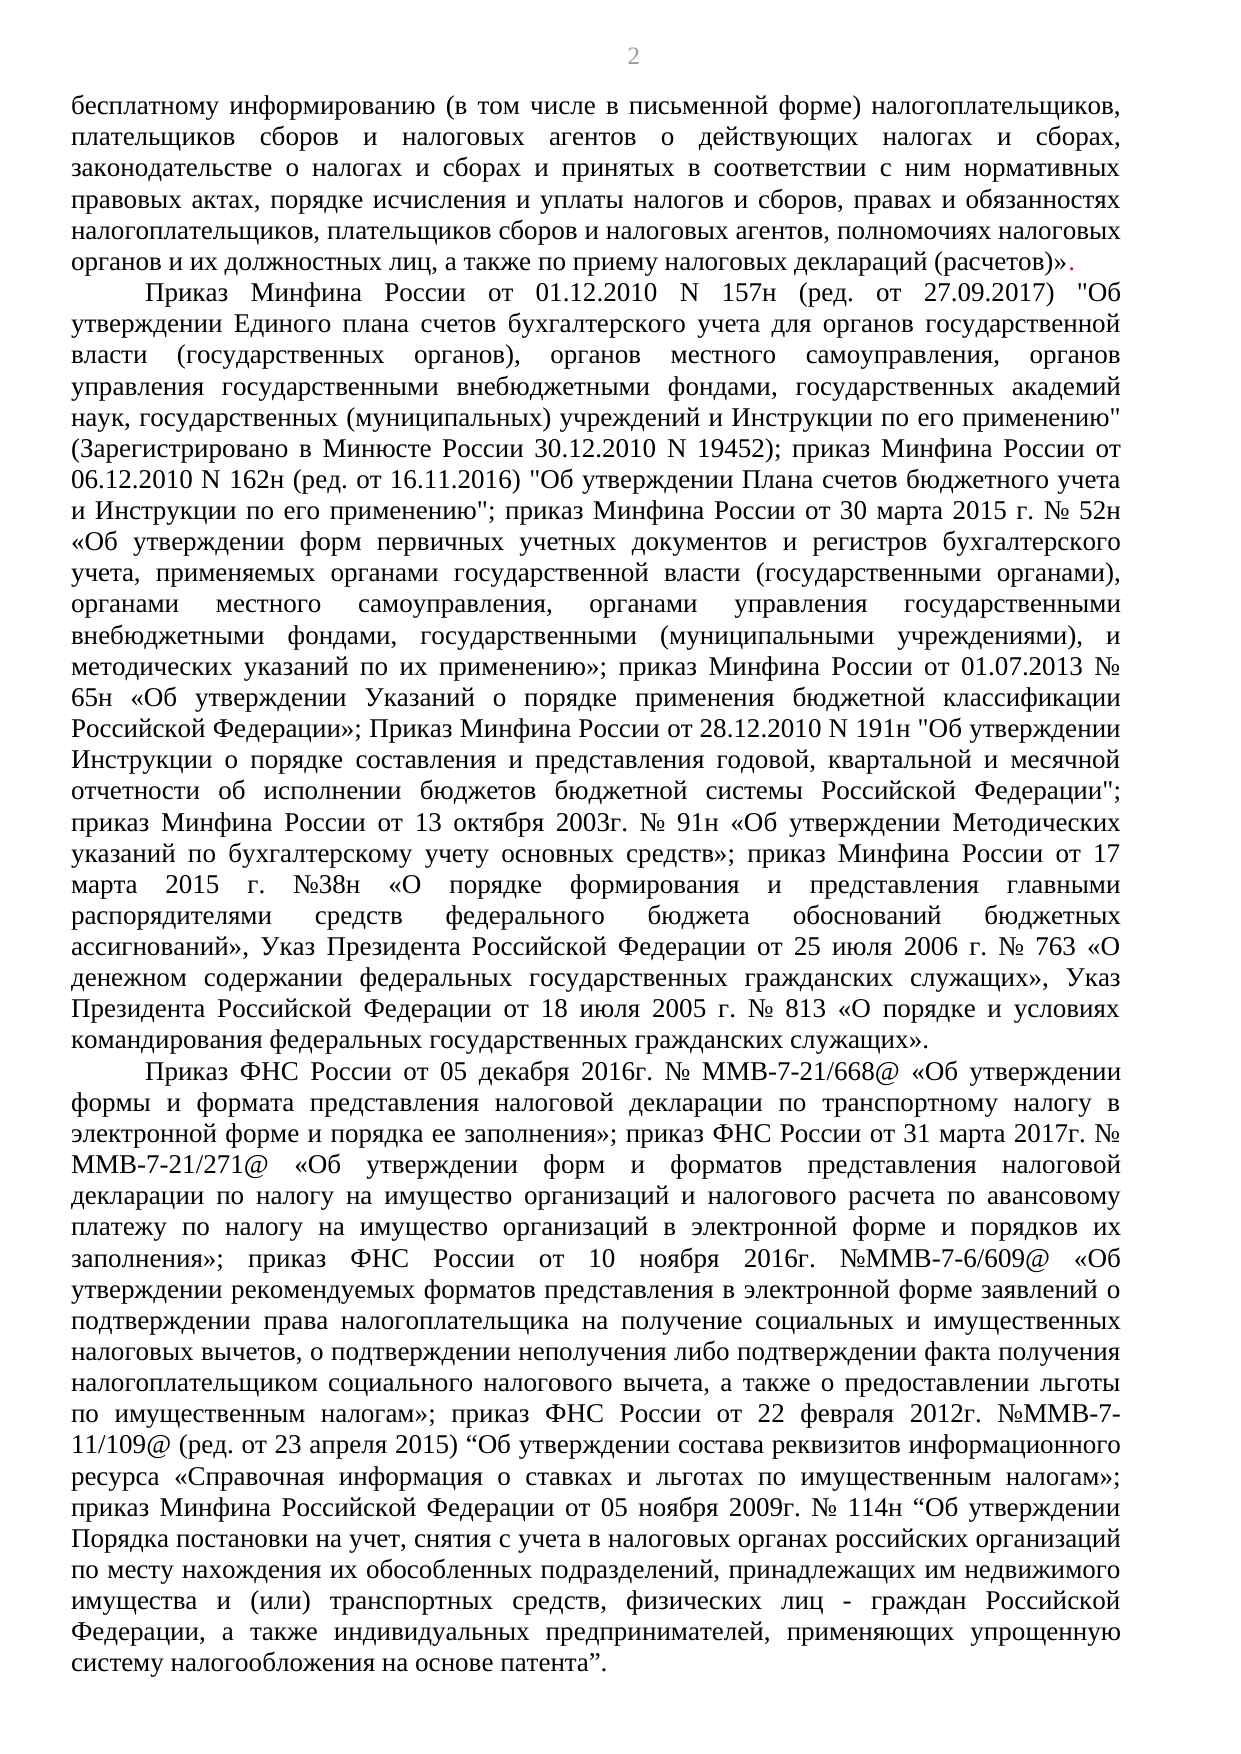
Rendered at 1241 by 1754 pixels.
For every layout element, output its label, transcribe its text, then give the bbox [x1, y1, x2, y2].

text Приказ ФНС России от 05 декабря 2016г. № ММВ-7-21/668@ «Об утверждении формы и формата представления налоговой декларации по транспортному налогу в электронной форме и порядка ее заполнения»; приказ ФНС России от 31 марта 2017г. № ММВ-7-21/271@ «Об утверждении форм и форматов представления налоговой декларации по налогу на имущество организаций и налогового расчета по авансовому платежу по налогу на имущество организаций в электронной форме и порядков их заполнения»; приказ ФНС России от 10 ноября 2016г. №ММВ-7-6/609@ «Об утверждении рекомендуемых форматов представления в электронной форме заявлений о подтверждении права налогоплательщика на получение социальных и имущественных налоговых вычетов, о подтверждении неполучения либо подтверждении факта получения налогоплательщиком социального налогового вычета, а также о предоставлении льготы по имущественным налогам»; приказ ФНС России от 22 февраля 2012г. №ММВ-7-11/109@ (ред. от 23 апреля 2015) “Об утверждении состава реквизитов информационного ресурса «Справочная информация о ставках и льготах по имущественным налогам»; приказ Минфина Российской Федерации от 05 ноября 2009г. № 114н “Об утверждении Порядка постановки на учет, снятия с учета в налоговых органах российских организаций по месту нахождения их обособленных подразделений, принадлежащих им недвижимого имущества и (или) транспортных средств, физических лиц - граждан Российской Федерации, а также индивидуальных предпринимателей, применяющих упрощенную систему налогообложения на основе патента”. [71, 1055, 1122, 1678]
text Приказ Минфина России от 01.12.2010 N 157н (ред. от 27.09.2017) "Об утверждении Единого плана счетов бухгалтерского учета для органов государственной власти (государственных органов), органов местного самоуправления, органов управления государственными внебюджетными фондами, государственных академий наук, государственных (муниципальных) учреждений и Инструкции по его применению" (Зарегистрировано в Минюсте России 30.12.2010 N 19452); приказ Минфина России от 06.12.2010 N 162н (ред. от 16.11.2016) "Об утверждении Плана счетов бюджетного учета и Инструкции по его применению"; приказ Минфина России от 30 марта 2015 г. № 52н «Об утверждении форм первичных учетных документов и регистров бухгалтерского учета, применяемых органами государственной власти (государственными органами), органами местного самоуправления, органами управления государственными внебюджетными фондами, государственными (муниципальными учреждениями), и методических указаний по их применению»; приказ Минфина России от 01.07.2013 № 65н «Об утверждении Указаний о порядке применения бюджетной классификации Российской Федерации»; Приказ Минфина России от 28.12.2010 N 191н "Об утверждении Инструкции о порядке составления и представления годовой, квартальной и месячной отчетности об исполнении бюджетов бюджетной системы Российской Федерации"; приказ Минфина России от 13 октября 2003г. № 91н «Об утверждении Методических указаний по бухгалтерскому учету основных средств»; приказ Минфина России от 17 марта 2015 г. №38н «О порядке формирования и представления главными распорядителями средств федерального бюджета обоснований бюджетных ассигнований», Указ Президента Российской Федерации от 25 июля 2006 г. № 763 «О денежном содержании федеральных государственных гражданских служащих», Указ Президента Российской Федерации от 18 июля 2005 г. № 813 «О порядке и условиях командирования федеральных государственных гражданских служащих». [71, 276, 1122, 1055]
